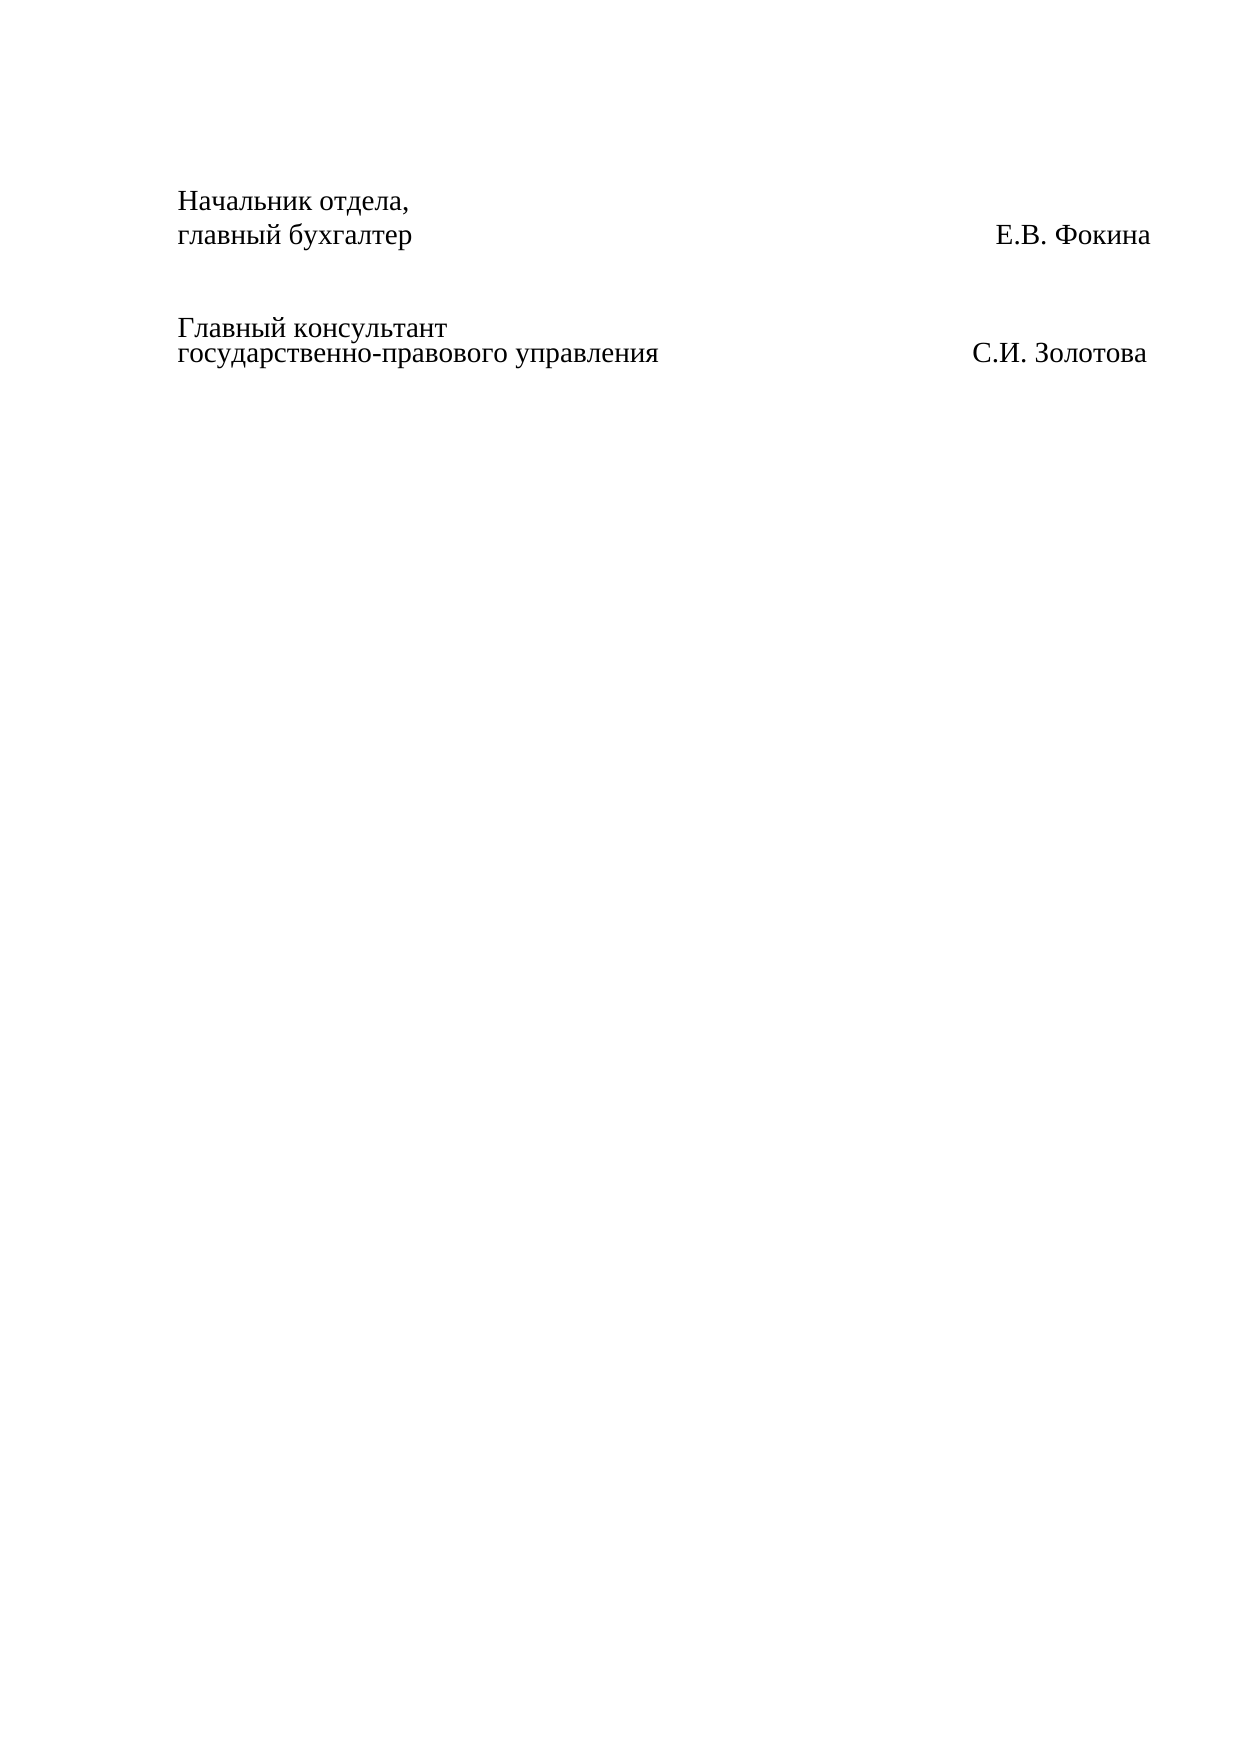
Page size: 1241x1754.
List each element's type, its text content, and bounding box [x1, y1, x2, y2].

text Главный консультант [177, 317, 1152, 342]
text главный бухгалтер Е.В. Фокина [177, 217, 1152, 250]
text Начальник отдела, [177, 183, 1152, 217]
text государственно-правового управления С.И. Золотова [177, 342, 1152, 367]
